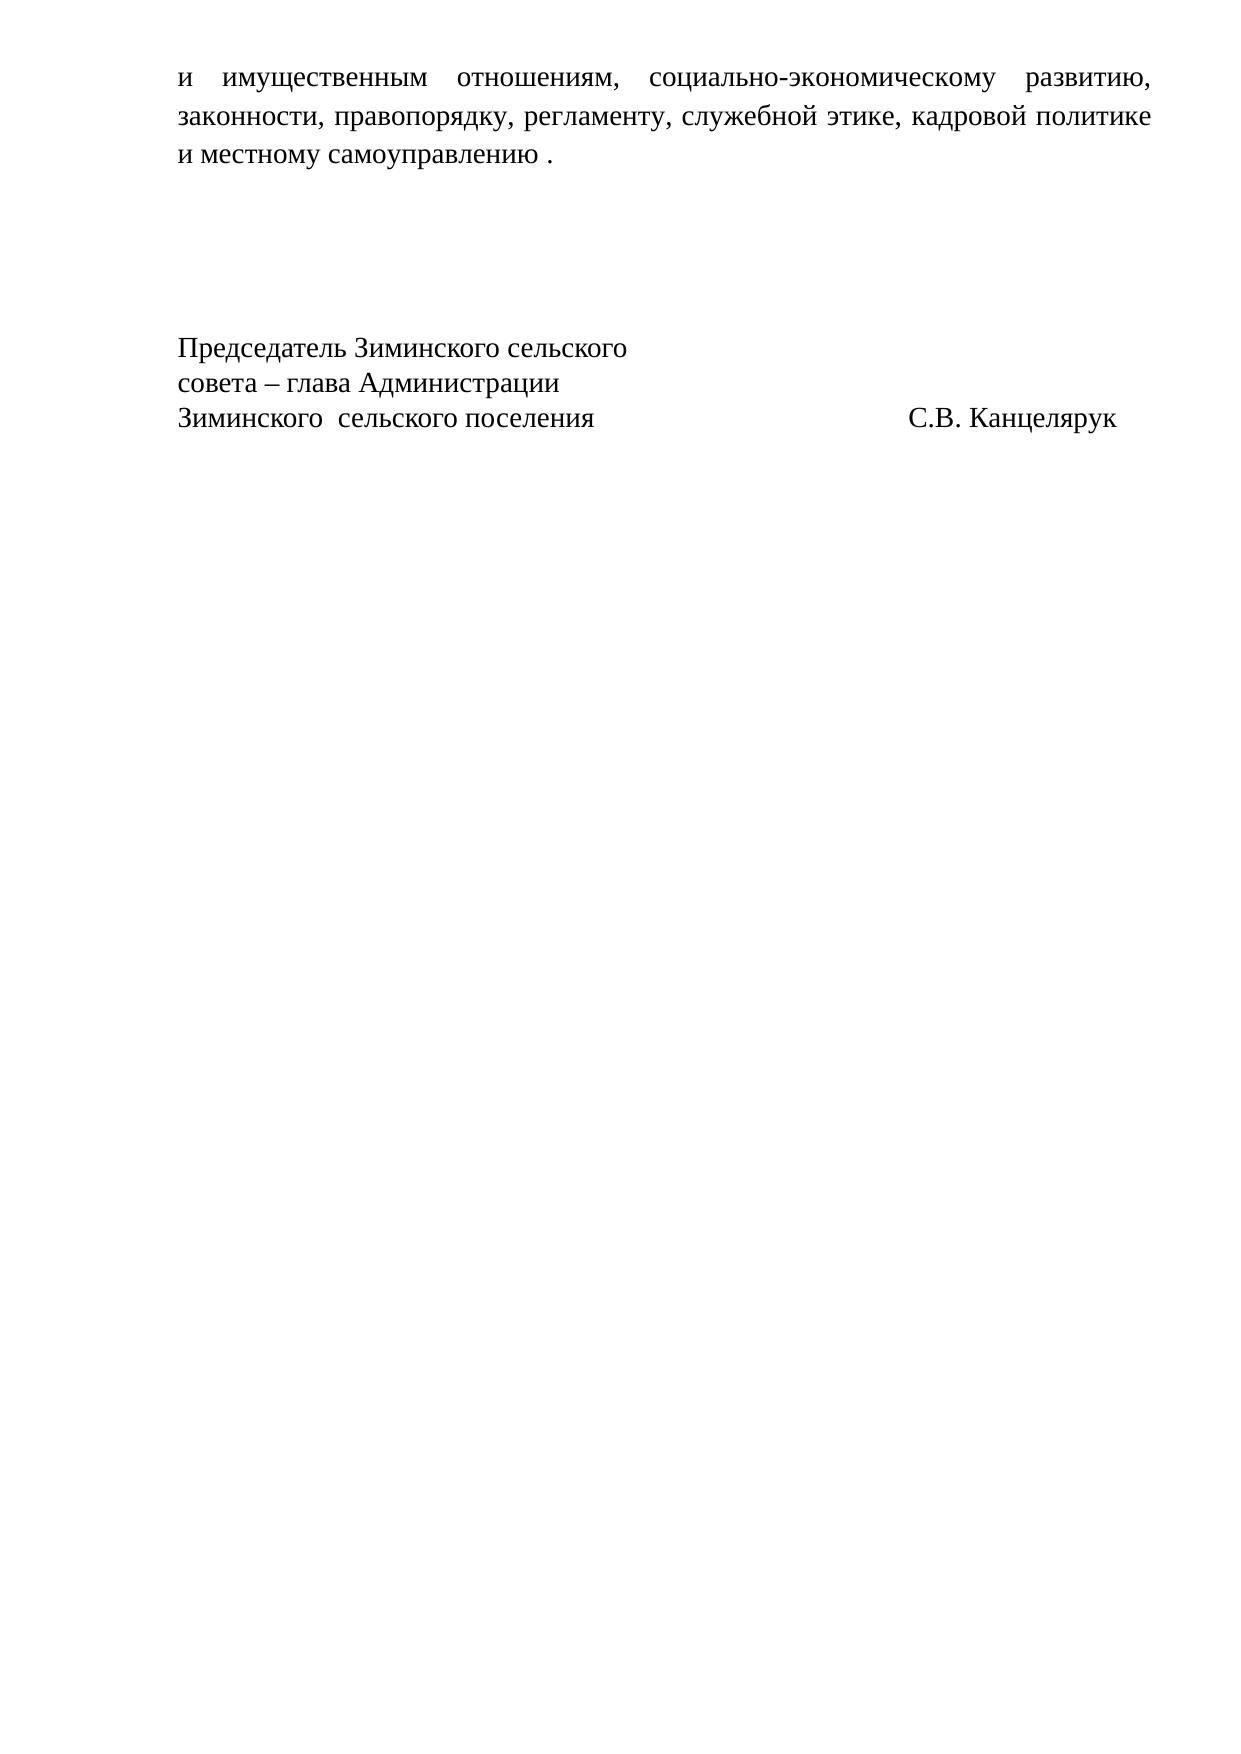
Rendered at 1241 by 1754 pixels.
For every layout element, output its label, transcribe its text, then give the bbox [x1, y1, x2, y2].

text Председатель Зиминского сельского совета – глава Администрации Зиминского сельского поселения С.В. Канцелярук [177, 330, 1152, 434]
text и имущественным отношениям, социально-экономическому развитию, законности, правопорядку, регламенту, служебной этике, кадровой политике и местному самоуправлению . [177, 59, 1152, 170]
